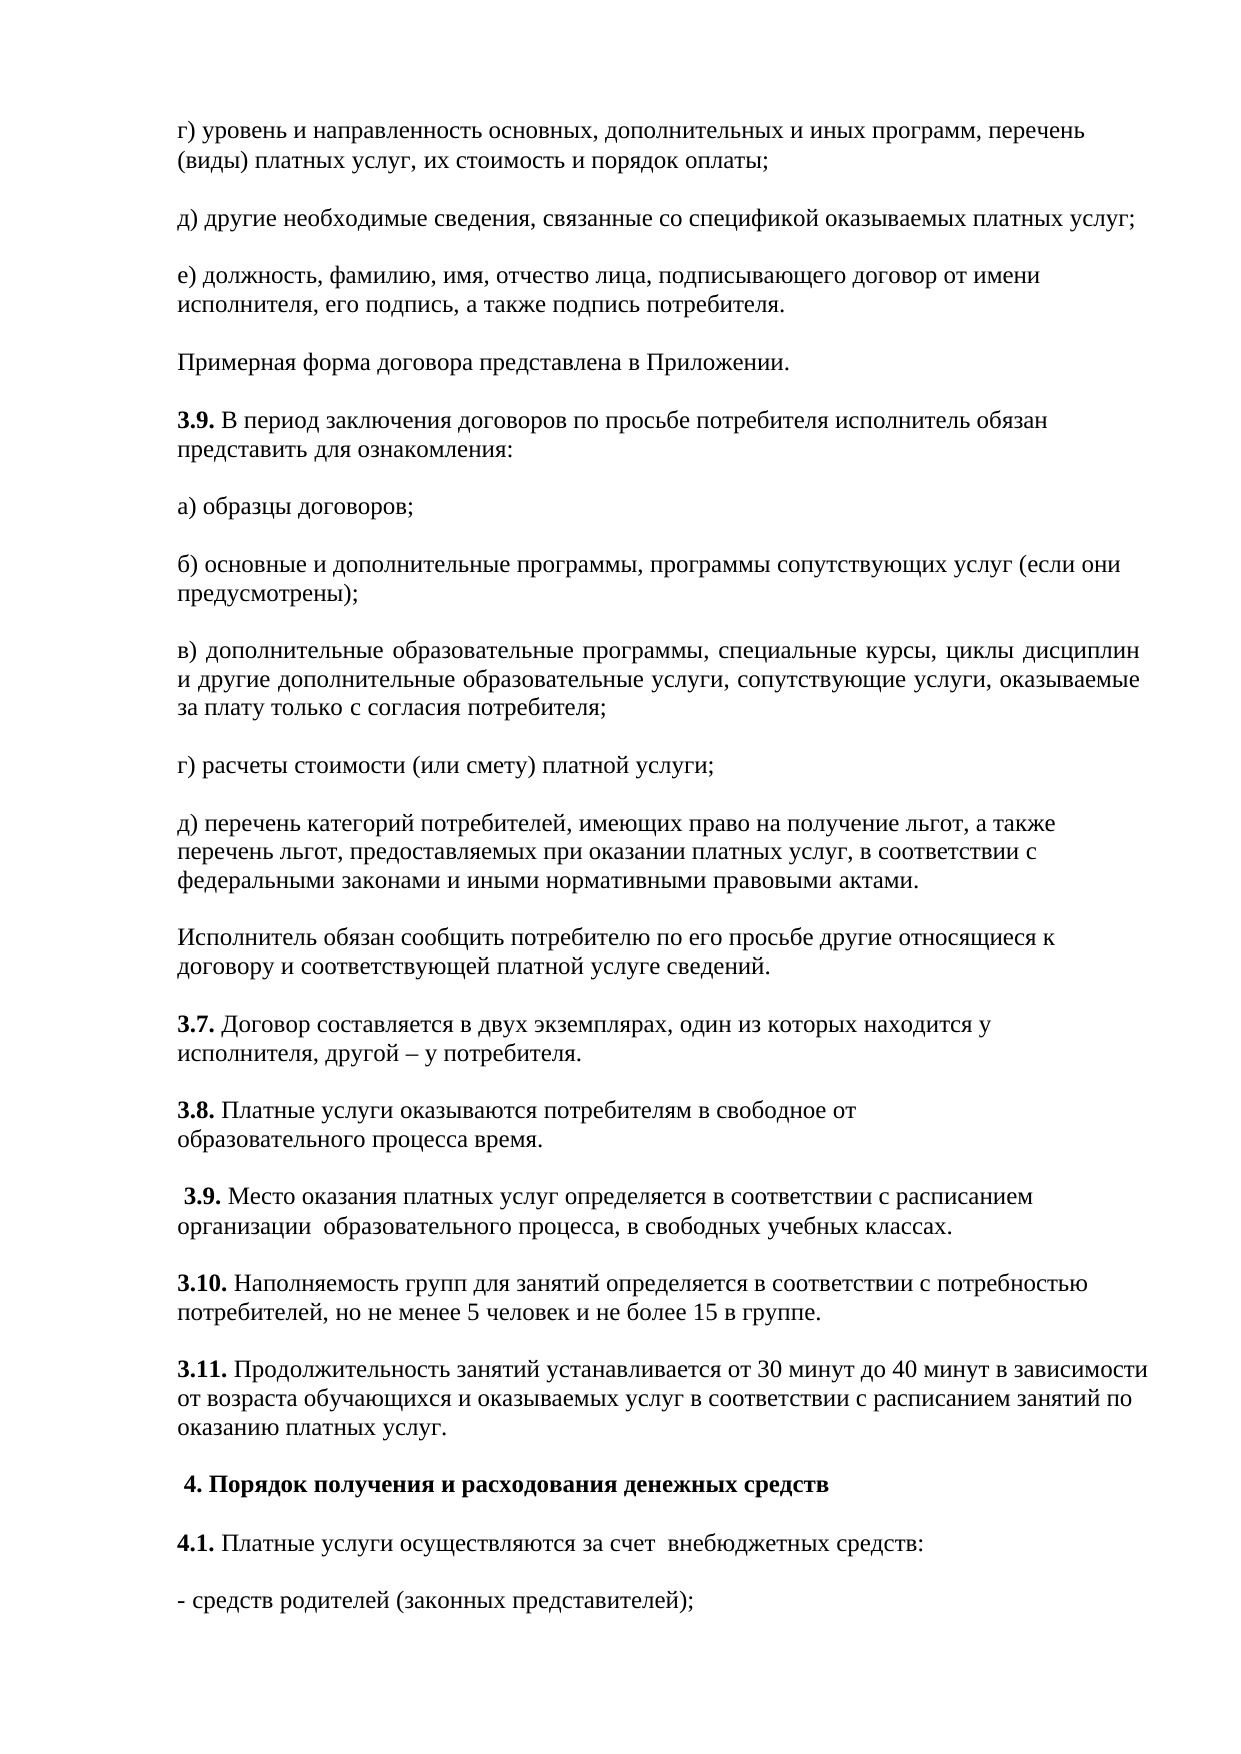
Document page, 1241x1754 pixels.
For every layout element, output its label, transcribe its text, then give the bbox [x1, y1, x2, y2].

text в) дополнительные образовательные программы, специальные курсы, циклы дисциплин и другие дополнительные образовательные услуги, сопутствующие услуги, оказываемые за плату только с согласия потребителя; [177, 635, 1140, 721]
text д) перечень категорий потребителей, имеющих право на получение льгот, а также перечень льгот, предоставляемых при оказании платных услуг, в соответствии с федеральными законами и иными нормативными правовыми актами. [177, 808, 1057, 894]
list Платные услуги осуществляются за счет внебюджетных средств: [177, 1528, 1161, 1556]
text б) основные и дополнительные программы, программы сопутствующих услуг (если они предусмотрены); [177, 549, 1140, 606]
list Платные услуги оказываются потребителям в свободное от образовательного процесса время. [177, 1095, 1050, 1153]
text Примерная форма договора представлена в Приложении. [177, 347, 1161, 376]
list Наполняемость групп для занятий определяется в соответствии с потребностью потребителей, но не менее 5 человек и не более 15 в группе. [177, 1268, 1088, 1326]
text 3.9. В период заключения договоров по просьбе потребителя исполнитель обязан представить для ознакомления: [177, 405, 1049, 462]
text а) образцы договоров; [177, 491, 1161, 520]
text е) должность, фамилию, имя, отчество лица, подписывающего договор от имени исполнителя, его подпись, а также подпись потребителя. [177, 260, 1042, 318]
list Продолжительность занятий устанавливается от 30 минут до 40 минут в зависимости от возраста обучающихся и оказываемых услуг в соответствии с расписанием занятий по оказанию платных услуг. [177, 1354, 1148, 1441]
list Место оказания платных услуг определяется в соответствии с расписанием организации образовательного процесса, в свободных учебных классах. [177, 1181, 1033, 1240]
text Исполнитель обязан сообщить потребителю по его просьбе другие относящиеся к договору и соответствующей платной услуге сведений. [177, 922, 1057, 980]
text г) расчеты стоимости (или смету) платной услуги; [177, 750, 1161, 779]
list Договор составляется в двух экземплярах, один из которых находится у исполнителя, другой – у потребителя. [177, 1009, 1138, 1066]
list средств родителей (законных представителей); [177, 1586, 1161, 1614]
text д) другие необходимые сведения, связанные со спецификой оказываемых платных услуг; [177, 203, 1161, 231]
subtitle Порядок получения и расходования денежных средств [183, 1469, 1161, 1498]
text г) уровень и направленность основных, дополнительных и иных программ, перечень (виды) платных услуг, их стоимость и порядок оплаты; [177, 115, 1087, 173]
